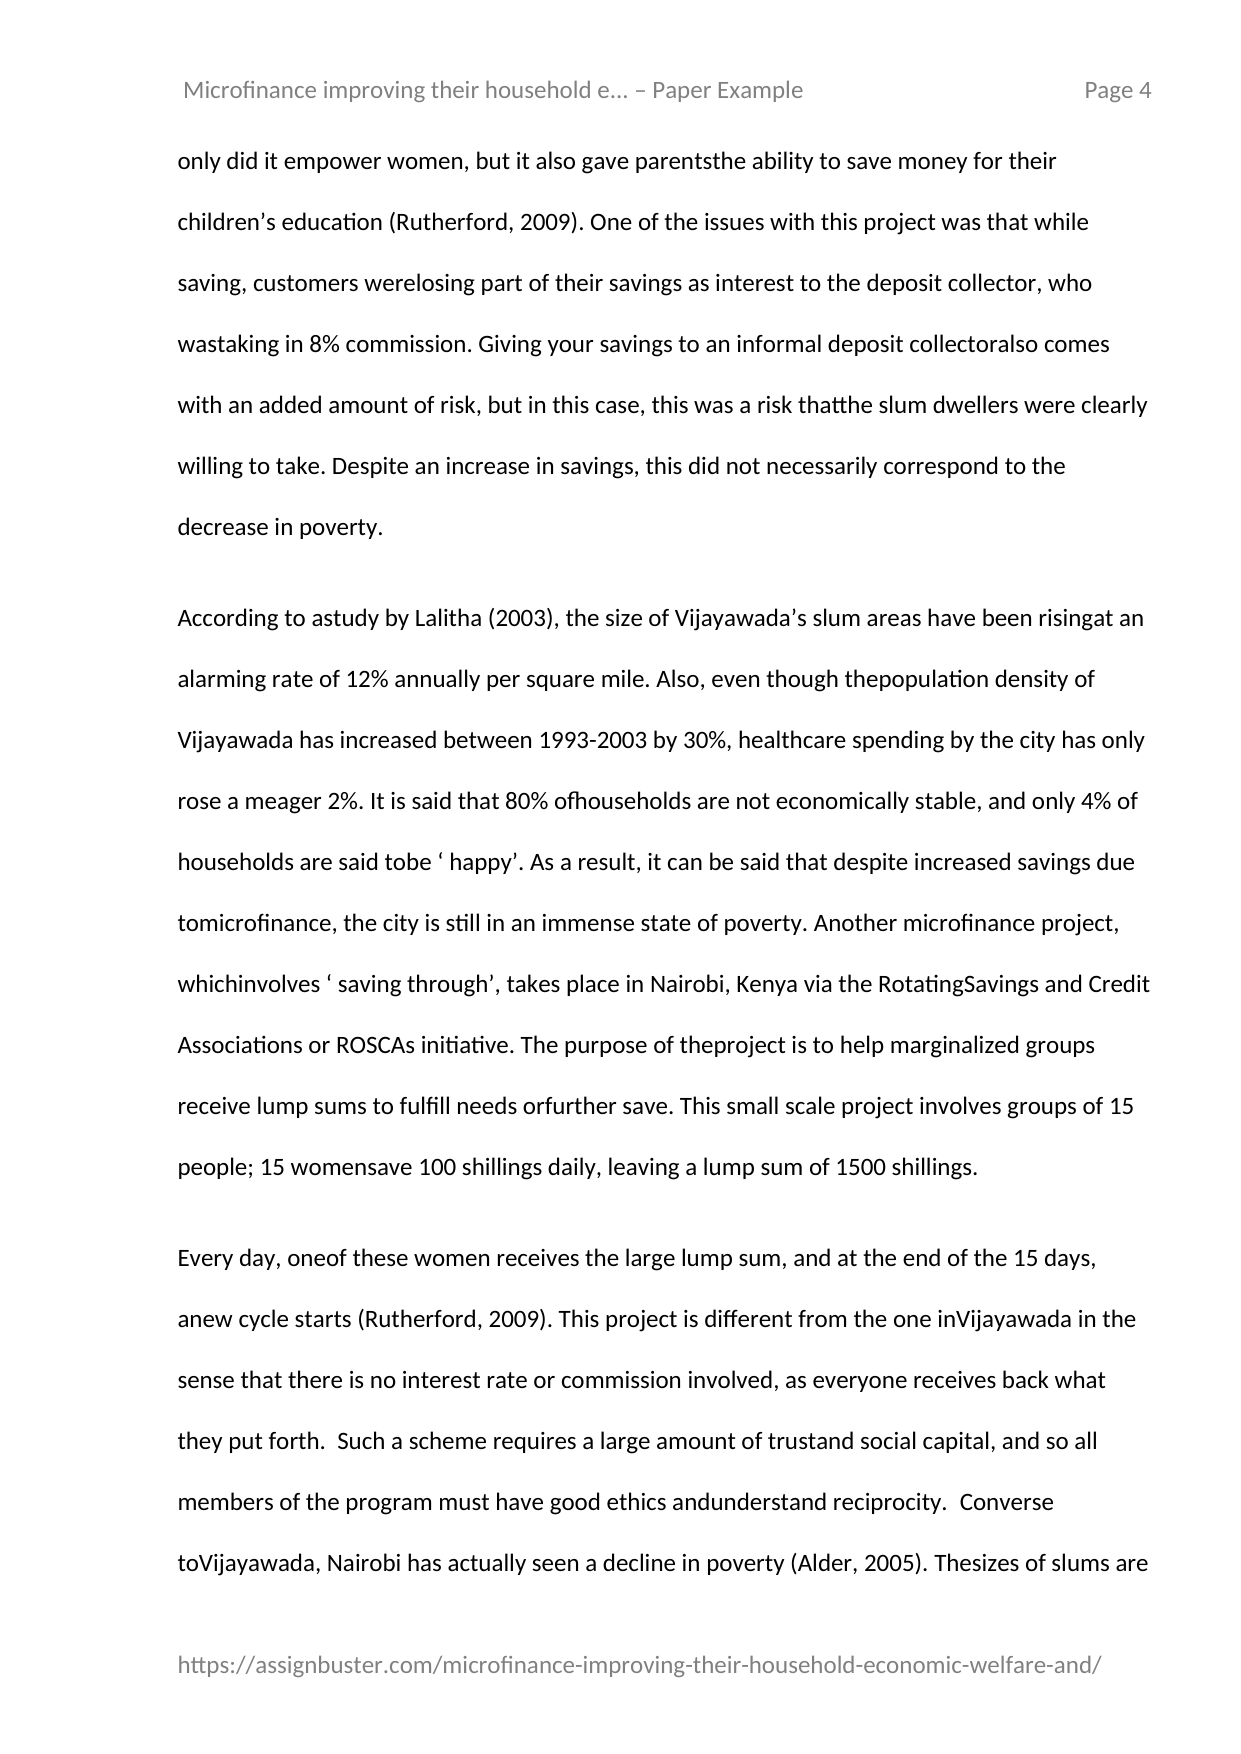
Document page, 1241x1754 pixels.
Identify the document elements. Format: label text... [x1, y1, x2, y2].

text According to astudy by Lalitha (2003), the size of Vijayawada’s slum areas have been risingat an alarming rate of 12% annually per square mile. Also, even though thepopulation density of Vijayawada has increased between 1993-2003 by 30%, healthcare spending by the city has only rose a meager 2%. It is said that 80% ofhouseholds are not economically stable, and only 4% of households are said tobe ‘ happy’. As a result, it can be said that despite increased savings due tomicrofinance, the city is still in an immense state of poverty. Another microfinance project, whichinvolves ‘ saving through’, takes place in Nairobi, Kenya via the RotatingSavings and Credit Associations or ROSCAs initiative. The purpose of theproject is to help marginalized groups receive lump sums to fulfill needs orfurther save. This small scale project involves groups of 15 people; 15 womensave 100 shillings daily, leaving a lump sum of 1500 shillings. [177, 602, 1152, 1182]
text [177, 145, 1152, 542]
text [177, 1242, 1152, 1577]
